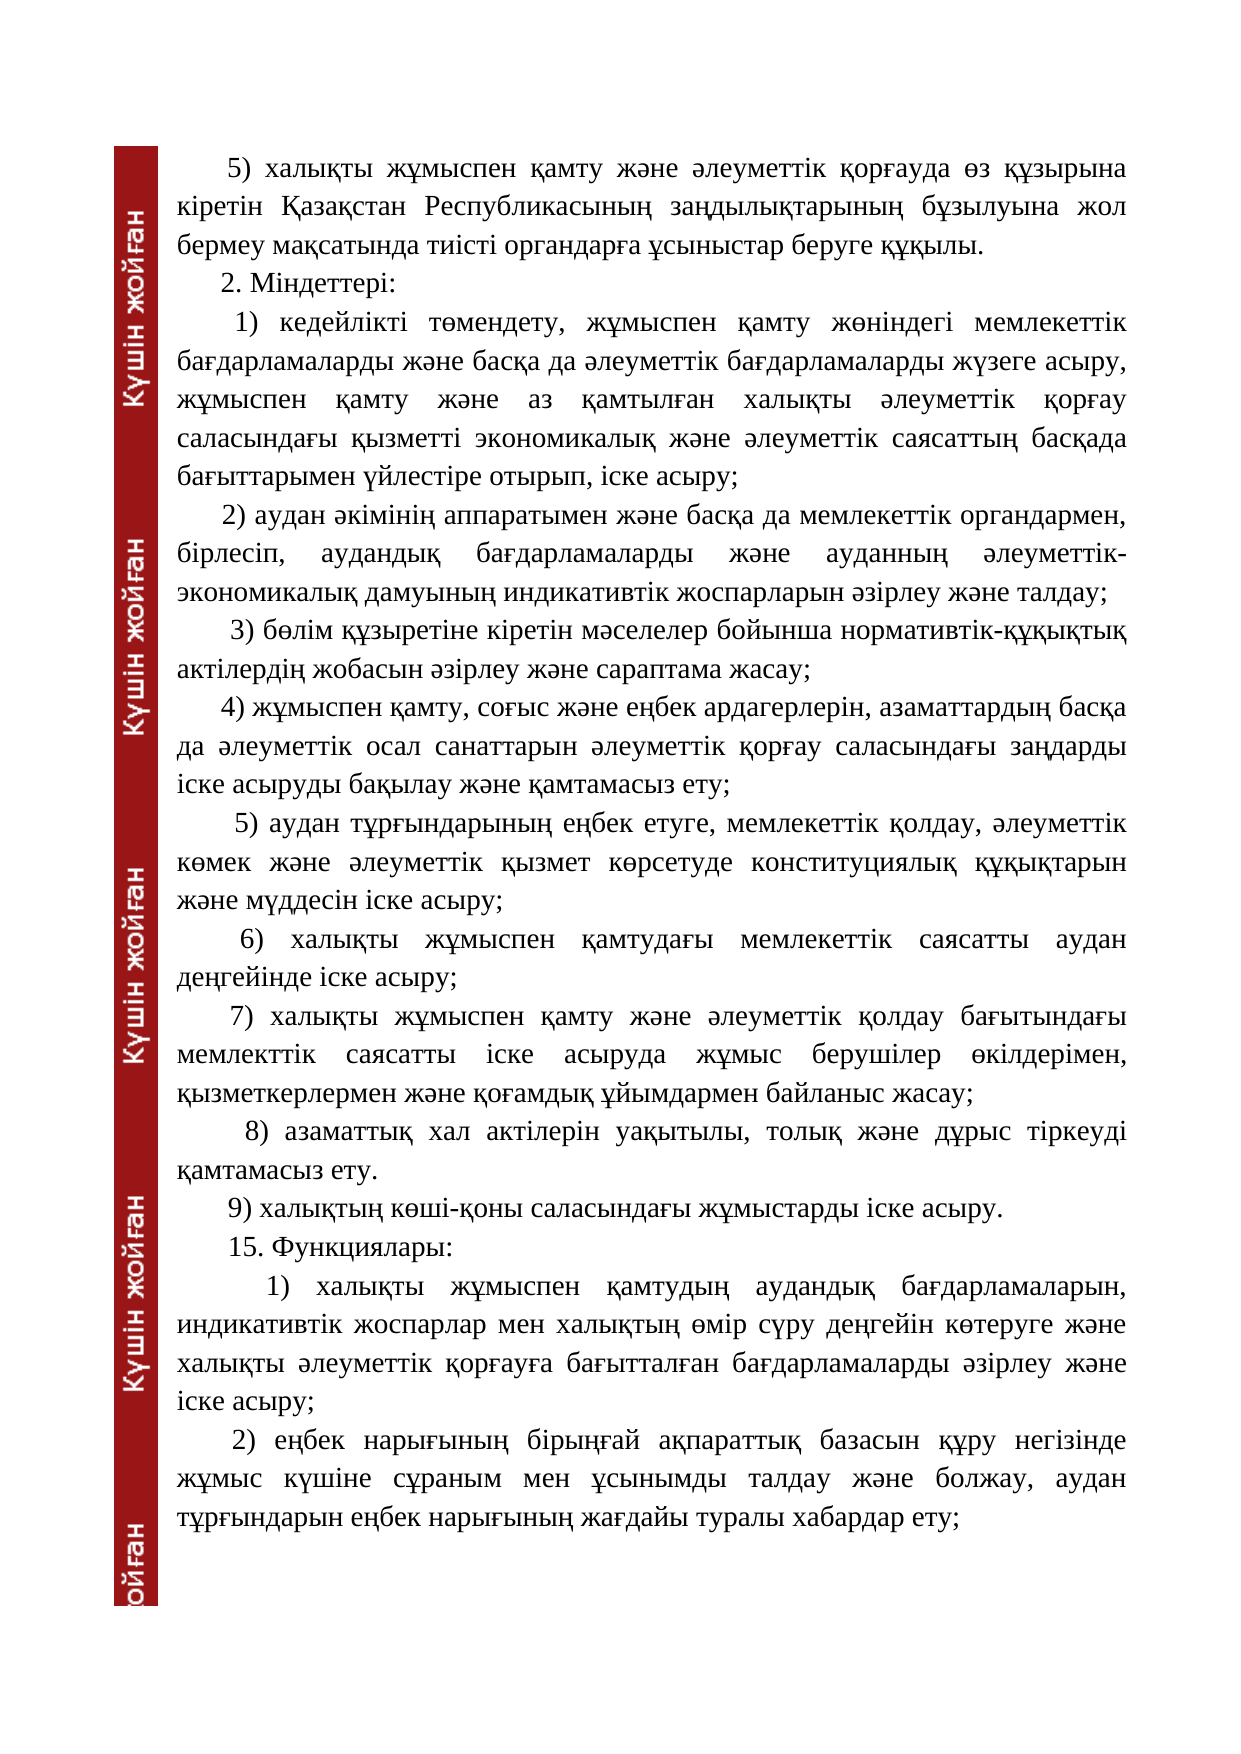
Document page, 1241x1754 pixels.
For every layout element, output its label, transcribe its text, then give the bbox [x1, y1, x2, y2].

picture [114, 1186, 158, 1191]
text 3) бөлім құзыретіне кіретін мәселелер бойынша нормативтік-құқықтық актілердің жобасын әзірлеу және сараптама жасау; [112, 612, 1128, 684]
text 5) аудан тұрғындарының еңбек етуге, мемлекеттік қолдау, әлеуметтік көмек және әлеуметтік қызмет көрсетуде конституциялық құқықтарын және мүддесін іске асыру; [112, 805, 1128, 916]
text 1) кедейлікті төмендету, жұмыспен қамту жөніндегі мемлекеттік бағдарламаларды және басқа да әлеуметтік бағдарламаларды жүзеге асыру, жұмыспен қамту және аз қамтылған халықты әлеуметтік қорғау саласындағы қызметті экономикалық және әлеуметтік саясаттың басқада бағыттарымен үйлестіре отырып, іске асыру; [112, 304, 1128, 492]
text 7) халықты жұмыспен қамту және әлеуметтік қолдау бағытындағы мемлекттік саясатты іске асыруда жұмыс берушілер өкілдерімен, қызметкерлермен және қоғамдық ұйымдармен байланыс жасау; [112, 998, 1128, 1108]
text 5) халықты жұмыспен қамту және әлеуметтік қорғауда өз құзырына кіретін Қазақстан Республикасының заңдылықтарының бұзылуына жол бермеу мақсатында тиісті органдарға ұсыныстар беруге құқылы. [112, 150, 1128, 261]
picture [114, 492, 158, 497]
text 8) азаматтық хал актілерін уақытылы, толық және дұрыс тіркеуді қамтамасыз ету. [112, 1113, 1128, 1186]
picture [114, 1417, 158, 1422]
picture [114, 993, 158, 998]
picture [114, 916, 158, 921]
text 2) аудан әкімінің аппаратымен және басқа да мемлекеттік органдармен, бірлесіп, аудандық бағдарламаларды және ауданның әлеуметтік-экономикалық дамуының индикативтік жоспарларын әзірлеу және талдау; [112, 497, 1128, 607]
text 1) халықты жұмыспен қамтудың аудандық бағдарламаларын, индикативтік жоспарлар мен халықтың өмір сүру деңгейін көтеруге және халықты әлеуметтік қорғауға бағытталған бағдарламаларды әзірлеу және іске асыру; [112, 1268, 1128, 1417]
text 6) халықты жұмыспен қамтудағы мемлекеттік саясатты аудан деңгейінде іске асыру; [112, 921, 1128, 993]
picture [114, 261, 158, 266]
picture [114, 684, 158, 689]
text 2) еңбек нарығының бірыңғай ақпараттық базасын құру негізінде жұмыс күшіне сұраным мен ұсынымды талдау және болжау, аудан тұрғындарын еңбек нарығының жағдайы туралы хабардар ету; [112, 1422, 1128, 1532]
text 4) жұмыспен қамту, соғыс және еңбек ардагерлерін, азаматтардың басқа да әлеуметтік осал санаттарын әлеуметтік қорғау саласындағы заңдарды іске асыруды бақылау және қамтамасыз ету; [112, 689, 1128, 800]
picture [114, 607, 158, 612]
picture [114, 1532, 158, 1606]
picture [114, 299, 158, 304]
text 2. Міндеттері: [112, 266, 1128, 299]
text 9) халықтың көші-қоны саласындағы жұмыстарды іске асыру. [112, 1191, 1128, 1224]
picture [114, 1224, 158, 1229]
picture [114, 146, 158, 150]
text 15. Функциялары: [112, 1229, 1128, 1263]
picture [114, 1108, 158, 1113]
picture [114, 1263, 158, 1268]
picture [114, 800, 158, 805]
